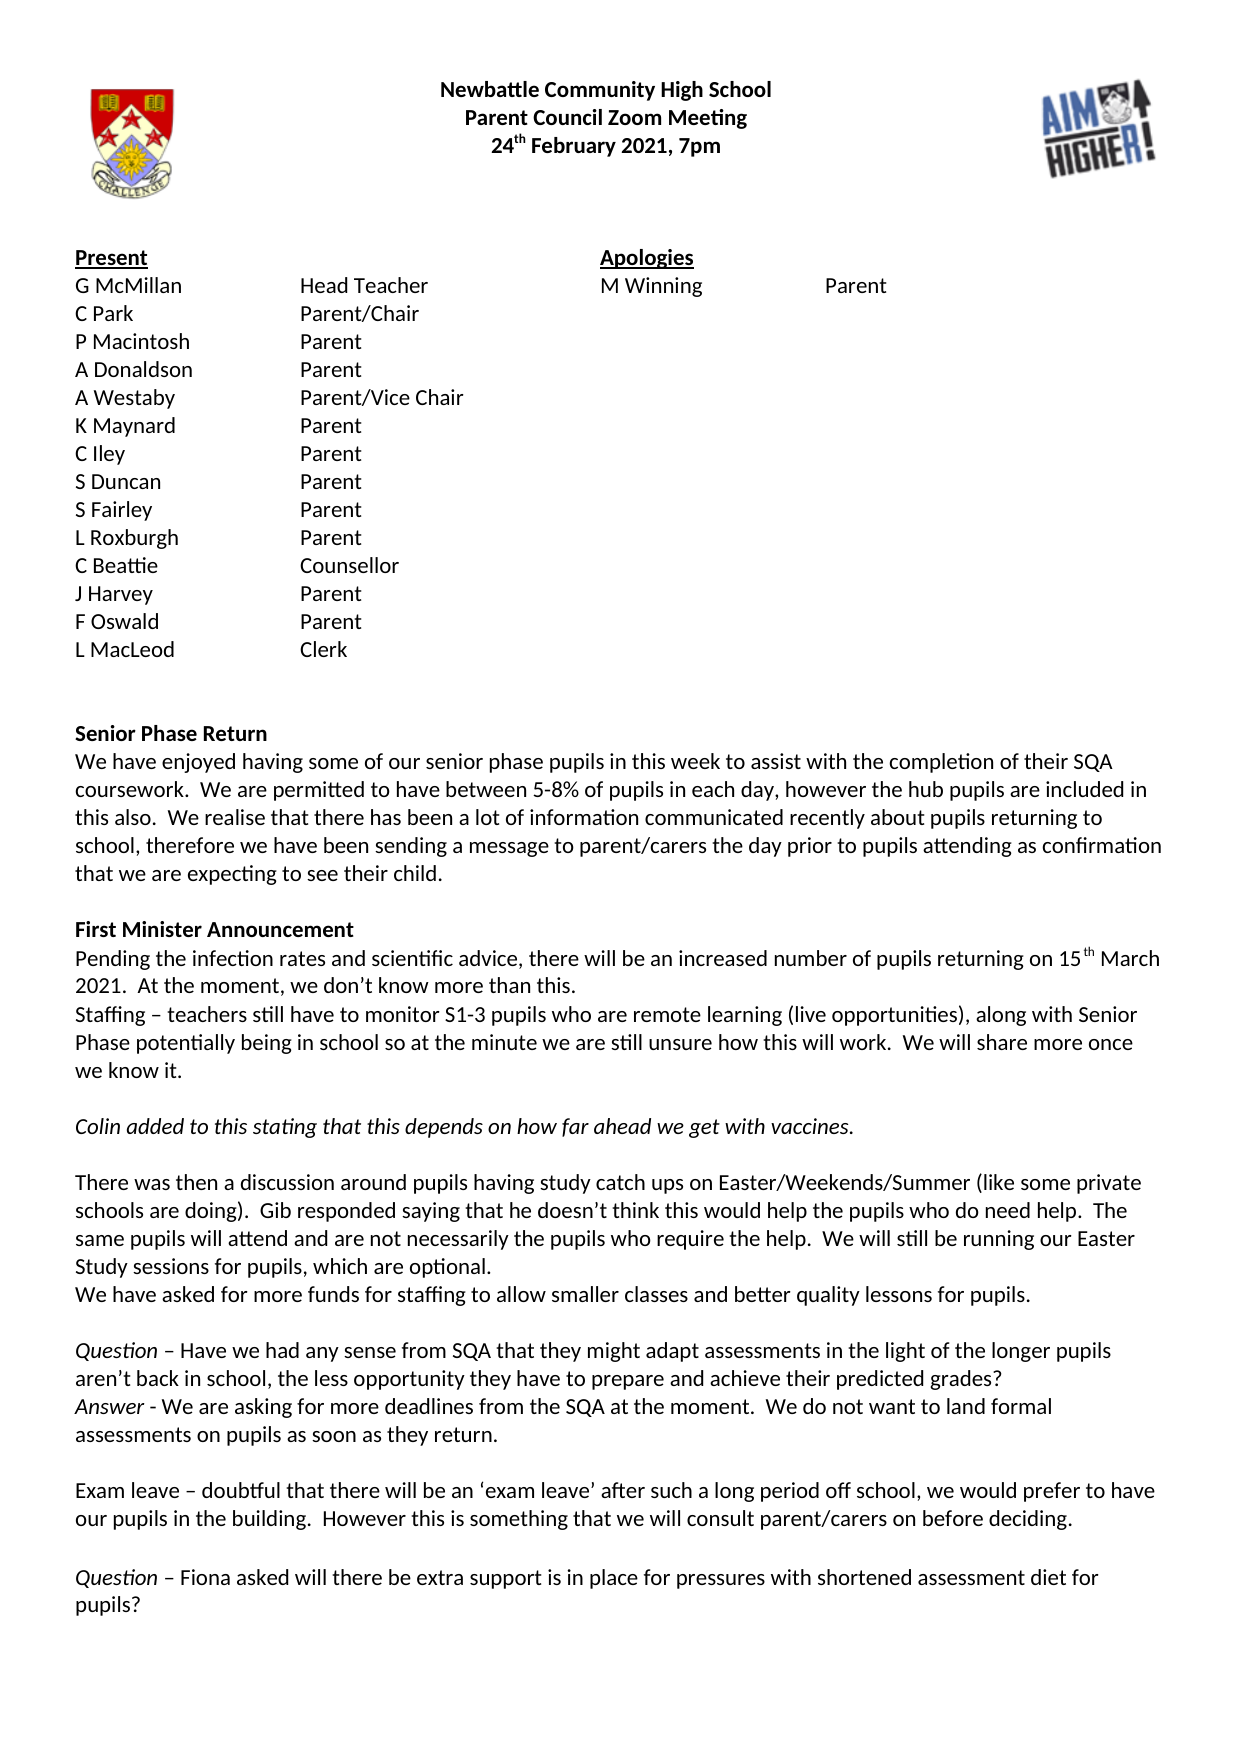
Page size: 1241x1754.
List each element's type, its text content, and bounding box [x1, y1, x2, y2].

text Newbattle Community High School [184, 75, 1028, 103]
picture [1028, 75, 1163, 185]
subtitle F Oswald Parent [75, 607, 1165, 635]
text Senior Phase Return [75, 719, 1165, 747]
subtitle G McMillan Head Teacher M Winning Parent [75, 271, 1165, 299]
text We have enjoyed having some of our senior phase pupils in this week to assist with the completion of their SQA coursework. We are permitted to have between 5-8% of pupils in each day, however the hub pupils are included in this also. We realise that there has been a lot of information communicated recently about pupils returning to school, therefore we have been sending a message to parent/carers the day prior to pupils attending as confirmation that we are expecting to see their child. [75, 747, 1165, 888]
text We have asked for more funds for staffing to allow smaller classes and better quality lessons for pupils. [75, 1280, 1165, 1308]
subtitle S Duncan Parent [75, 467, 1165, 495]
subtitle C Park Parent/Chair [75, 299, 1165, 327]
text Question – Fiona asked will there be extra support is in place for pressures with shortened assessment diet for pupils? [75, 1532, 1165, 1619]
text 24th February 2021, 7pm [184, 131, 1028, 159]
subtitle J Harvey Parent [75, 579, 1165, 607]
subtitle A Westaby Parent/Vice Chair [75, 383, 1165, 411]
text Question – Have we had any sense from SQA that they might adapt assessments in the light of the longer pupils aren’t back in school, the less opportunity they have to prepare and achieve their predicted grades? [75, 1336, 1165, 1392]
text First Minister Announcement [75, 916, 1165, 944]
text Pending the infection rates and scientific advice, there will be an increased number of pupils returning on 15th March 2021. At the moment, we don’t know more than this. [75, 944, 1165, 1000]
subtitle K Maynard Parent [75, 411, 1165, 439]
text Parent Council Zoom Meeting [184, 103, 1028, 131]
text Colin added to this stating that this depends on how far ahead we get with vaccines. [75, 1112, 1165, 1140]
subtitle S Fairley Parent [75, 495, 1165, 523]
subtitle C Beattie Counsellor [75, 551, 1165, 579]
text There was then a discussion around pupils having study catch ups on Easter/Weekends/Summer (like some private schools are doing). Gib responded saying that he doesn’t think this would help the pupils who do need help. The same pupils will attend and are not necessarily the pupils who require the help. We will still be running our Easter Study sessions for pupils, which are optional. [75, 1168, 1165, 1280]
subtitle C Iley Parent [75, 439, 1165, 467]
text Exam leave – doubtful that there will be an ‘exam leave’ after such a long period off school, we would prefer to have our pupils in the building. However this is something that we will consult parent/carers on before deciding. [75, 1476, 1165, 1532]
text Staffing – teachers still have to monitor S1-3 pupils who are remote learning (live opportunities), along with Senior Phase potentially being in school so at the minute we are still unsure how this will work. We will share more once we know it. [75, 1000, 1165, 1084]
text Answer - We are asking for more deadlines from the SQA at the moment. We do not want to land formal assessments on pupils as soon as they return. [75, 1392, 1165, 1448]
picture [75, 75, 184, 206]
subtitle L Roxburgh Parent [75, 523, 1165, 551]
subtitle P Macintosh Parent [75, 327, 1165, 355]
subtitle A Donaldson Parent [75, 355, 1165, 383]
subtitle Present Apologies [75, 243, 1165, 271]
subtitle L MacLeod Clerk [75, 635, 1165, 663]
